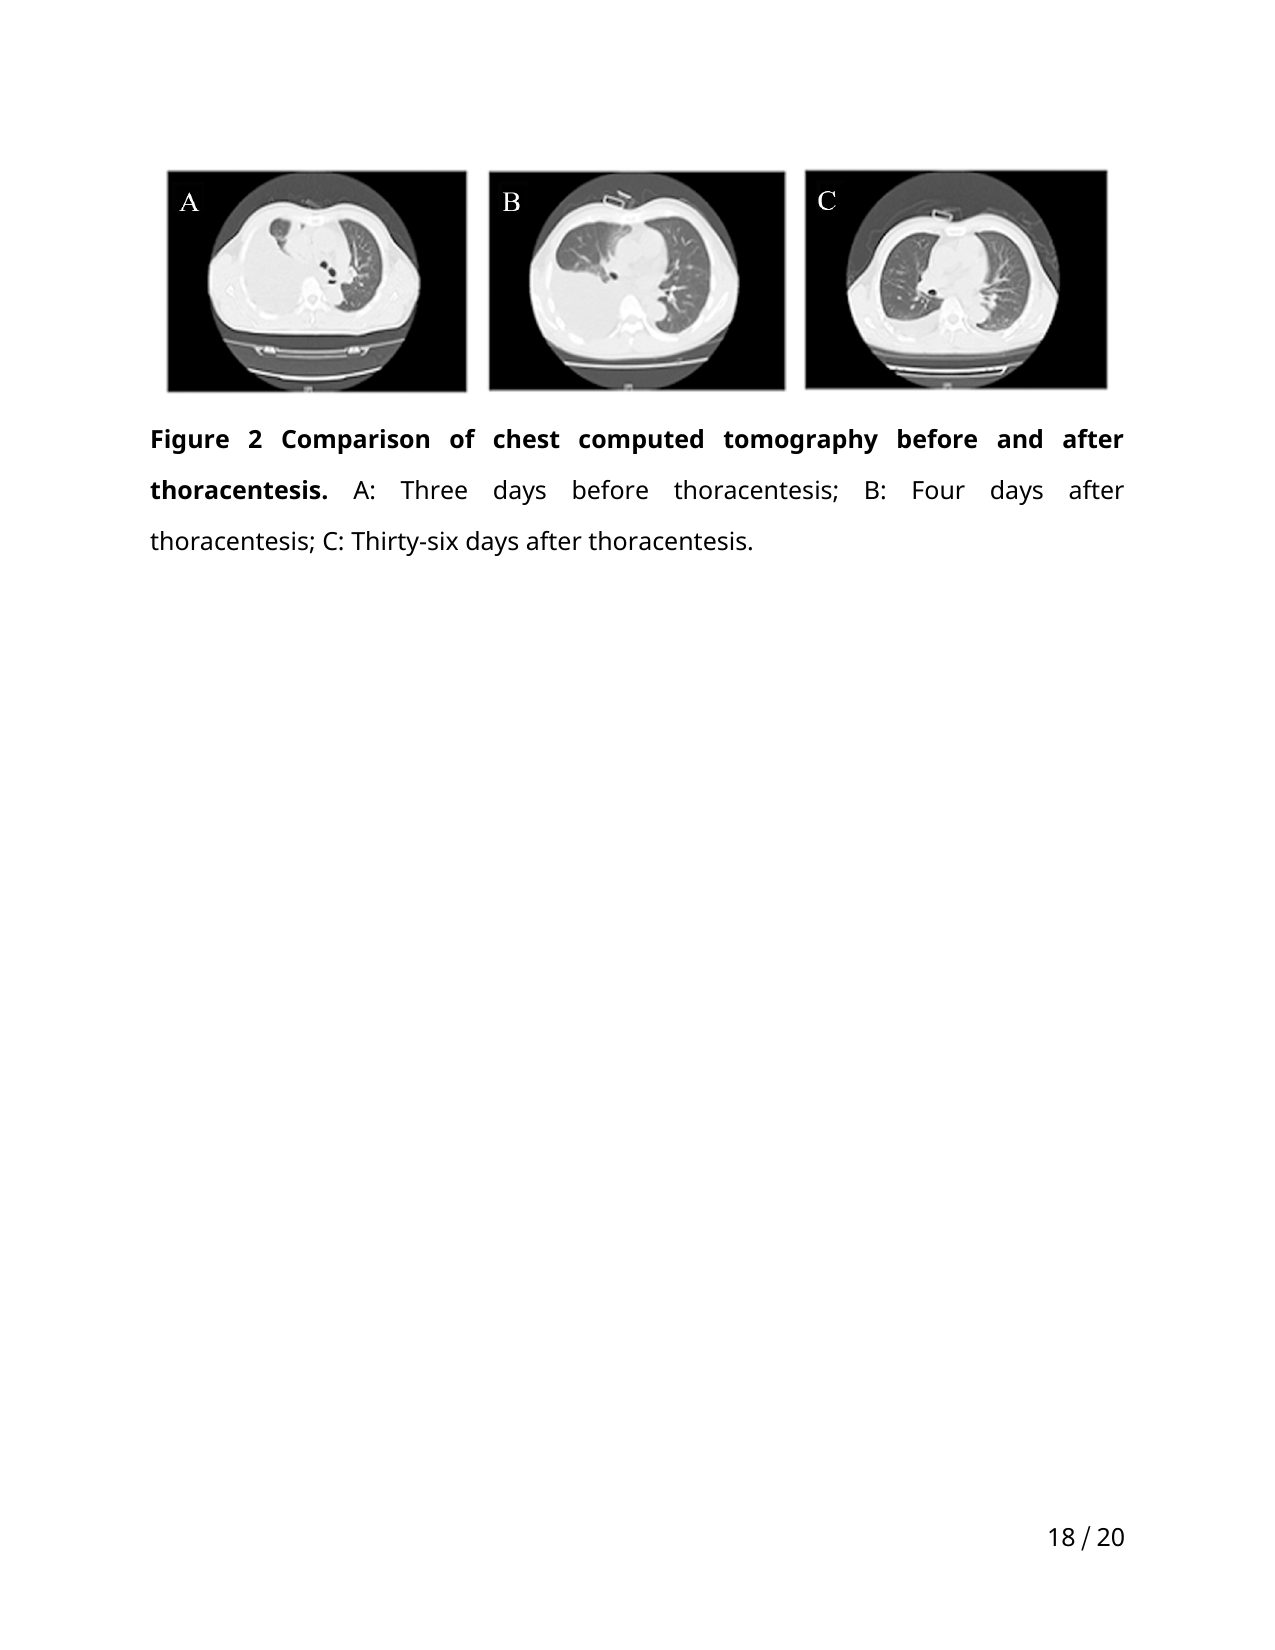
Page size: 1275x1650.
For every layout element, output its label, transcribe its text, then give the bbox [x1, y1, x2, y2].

picture [150, 150, 1125, 408]
text Figure 2 Comparison of chest computed tomography before and after thoracentesis. A: Three days before thoracentesis; B: Four days after thoracentesis; C: Thirty-six days after thoracentesis. [150, 422, 1125, 558]
